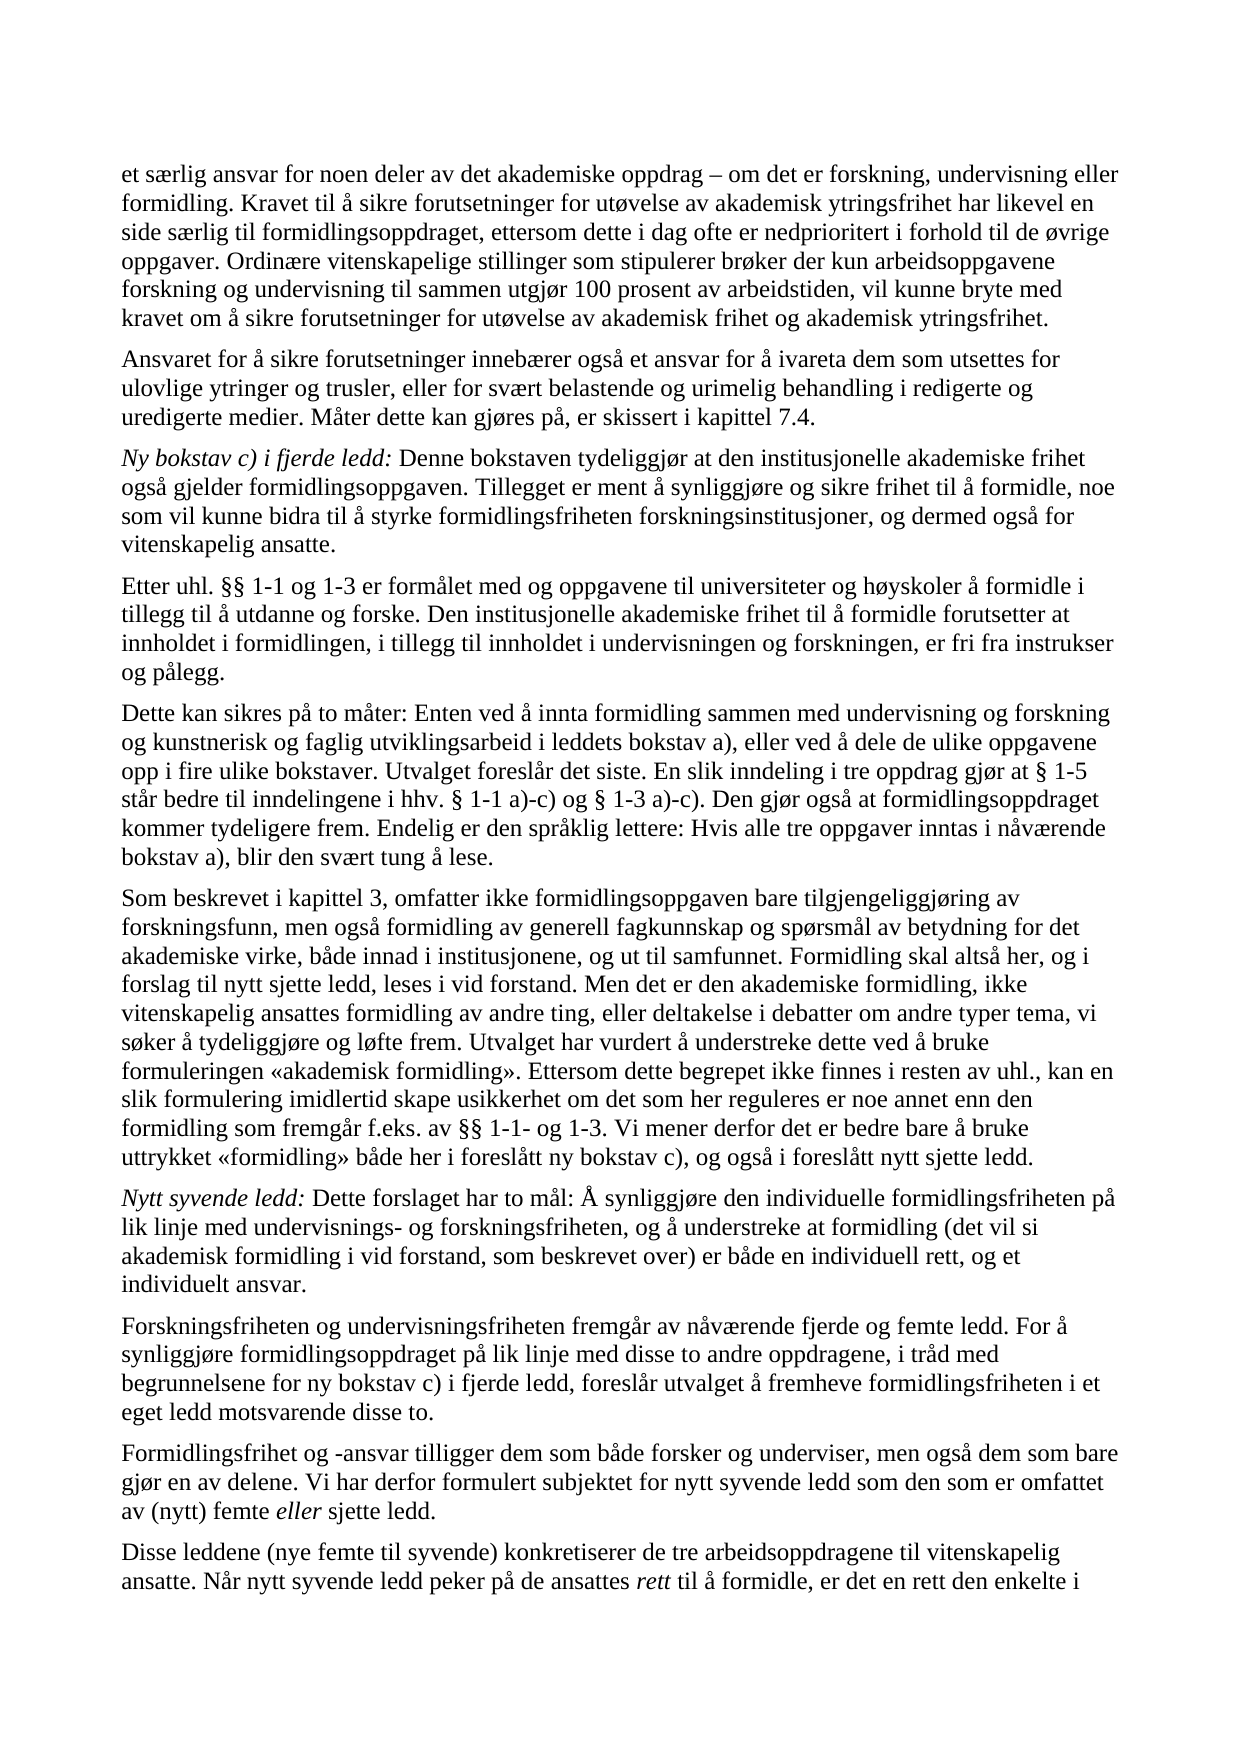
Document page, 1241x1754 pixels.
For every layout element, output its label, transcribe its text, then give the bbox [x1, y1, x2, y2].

text Dette kan sikres på to måter: Enten ved å innta formidling sammen med undervisning og forskning og kunstnerisk og faglig utviklingsarbeid i leddets bokstav a), eller ved å dele de ulike oppgavene opp i fire ulike bokstaver. Utvalget foreslår det siste. En slik inndeling i tre oppdrag gjør at § 1-5 står bedre til inndelingene i hhv. § 1-1 a)-c) og § 1-3 a)-c). Den gjør også at formidlingsoppdraget kommer tydeligere frem. Endelig er den språklig lettere: Hvis alle tre oppgaver inntas i nåværende bokstav a), blir den svært tung å lese. [121, 698, 1119, 871]
text Forskningsfriheten og undervisningsfriheten fremgår av nåværende fjerde og femte ledd. For å synliggjøre formidlingsoppdraget på lik linje med disse to andre oppdragene, i tråd med begrunnelsene for ny bokstav c) i fjerde ledd, foreslår utvalget å fremheve formidlingsfriheten i et eget ledd motsvarende disse to. [121, 1311, 1119, 1426]
text Etter uhl. §§ 1-1 og 1-3 er formålet med og oppgavene til universiteter og høyskoler å formidle i tillegg til å utdanne og forske. Den institusjonelle akademiske frihet til å formidle forutsetter at innholdet i formidlingen, i tillegg til innholdet i undervisningen og forskningen, er fri fra instrukser og pålegg. [121, 571, 1119, 686]
text Ny bokstav c) i fjerde ledd: Denne bokstaven tydeliggjør at den institusjonelle akademiske frihet også gjelder formidlingsoppgaven. Tillegget er ment å synliggjøre og sikre frihet til å formidle, noe som vil kunne bidra til å styrke formidlingsfriheten forskningsinstitusjoner, og dermed også for vitenskapelig ansatte. [121, 443, 1119, 558]
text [121, 159, 1119, 332]
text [121, 1537, 1119, 1594]
text Som beskrevet i kapittel 3, omfatter ikke formidlingsoppgaven bare tilgjengeliggjøring av forskningsfunn, men også formidling av generell fagkunnskap og spørsmål av betydning for det akademiske virke, både innad i institusjonene, og ut til samfunnet. Formidling skal altså her, og i forslag til nytt sjette ledd, leses i vid forstand. Men det er den akademiske formidling, ikke vitenskapelig ansattes formidling av andre ting, eller deltakelse i debatter om andre typer tema, vi søker å tydeliggjøre og løfte frem. Utvalget har vurdert å understreke dette ved å bruke formuleringen «akademisk formidling». Ettersom dette begrepet ikke finnes i resten av uhl., kan en slik formulering imidlertid skape usikkerhet om det som her reguleres er noe annet enn den formidling som fremgår f.eks. av §§ 1-1- og 1-3. Vi mener derfor det er bedre bare å bruke uttrykket «formidling» både her i foreslått ny bokstav c), og også i foreslått nytt sjette ledd. [121, 883, 1119, 1171]
text Formidlingsfrihet og -ansvar tilligger dem som både forsker og underviser, men også dem som bare gjør en av delene. Vi har derfor formulert subjektet for nytt syvende ledd som den som er omfattet av (nytt) femte eller sjette ledd. [121, 1438, 1119, 1524]
text Ansvaret for å sikre forutsetninger innebærer også et ansvar for å ivareta dem som utsettes for ulovlige ytringer og trusler, eller for svært belastende og urimelig behandling i redigerte og uredigerte medier. Måter dette kan gjøres på, er skissert i kapittel 7.4. [121, 344, 1119, 431]
text Nytt syvende ledd: Dette forslaget har to mål: Å synliggjøre den individuelle formidlingsfriheten på lik linje med undervisnings- og forskningsfriheten, og å understreke at formidling (det vil si akademisk formidling i vid forstand, som beskrevet over) er både en individuell rett, og et individuelt ansvar. [121, 1183, 1119, 1298]
